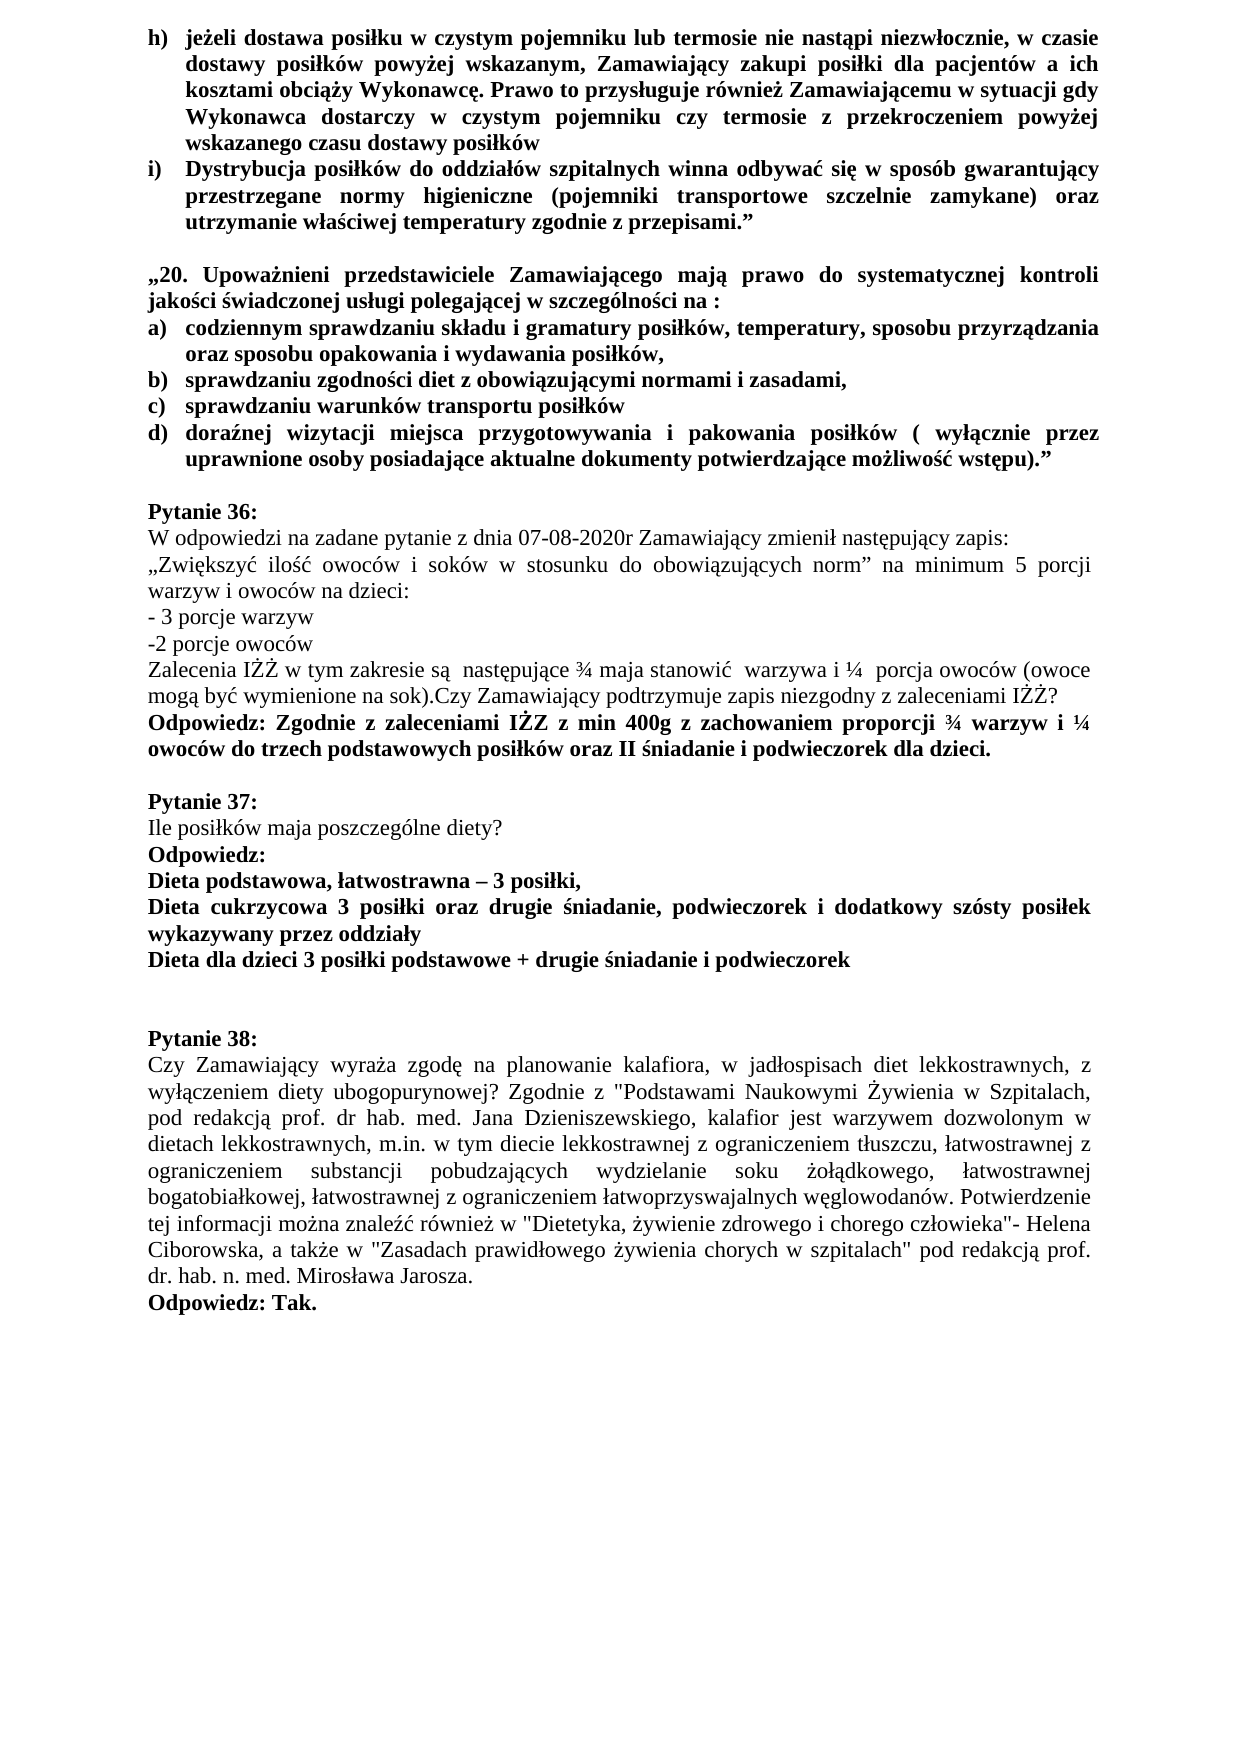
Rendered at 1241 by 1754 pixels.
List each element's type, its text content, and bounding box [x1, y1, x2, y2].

text Odpowiedz: Tak. [148, 1289, 1092, 1315]
text „20. Upoważnieni przedstawiciele Zamawiającego mają prawo do systematycznej kontroli jakości świadczonej usługi polegającej w szczególności na : [148, 261, 1100, 313]
text Pytanie 38: [148, 1025, 1092, 1051]
text W odpowiedzi na zadane pytanie z dnia 07-08-2020r Zamawiający zmienił następujący zapis: [148, 524, 1092, 551]
list doraźnej wizytacji miejsca przygotowywania i pakowania posiłków ( wyłącznie przez uprawnione osoby posiadające aktualne dokumenty potwierdzające możliwość wstępu).” [148, 419, 1100, 472]
list Dystrybucja posiłków do oddziałów szpitalnych winna odbywać się w sposób gwarantujący przestrzegane normy higieniczne (pojemniki transportowe szczelnie zamykane) oraz utrzymanie właściwej temperatury zgodnie z przepisami.” [148, 155, 1100, 234]
text Dieta dla dzieci 3 posiłki podstawowe + drugie śniadanie i podwieczorek [148, 946, 1092, 972]
text „Zwiększyć ilość owoców i soków w stosunku do obowiązujących norm” na minimum 5 porcji warzyw i owoców na dzieci: [148, 551, 1092, 603]
text - 3 porcje warzyw [148, 603, 1092, 630]
text Pytanie 36: [148, 498, 1092, 524]
text Odpowiedz: [148, 841, 1092, 867]
list sprawdzaniu warunków transportu posiłków [148, 393, 1100, 419]
text Ile posiłków maja poszczególne diety? [148, 814, 1092, 841]
list sprawdzaniu zgodności diet z obowiązującymi normami i zasadami, [148, 366, 1100, 393]
text -2 porcje owoców [148, 630, 1092, 656]
text Dieta podstawowa, łatwostrawna – 3 posiłki, [148, 867, 1092, 893]
list codziennym sprawdzaniu składu i gramatury posiłków, temperatury, sposobu przyrządzania oraz sposobu opakowania i wydawania posiłków, [148, 313, 1100, 366]
text Dieta cukrzycowa 3 posiłki oraz drugie śniadanie, podwieczorek i dodatkowy szósty posiłek wykazywany przez oddziały [148, 893, 1092, 946]
text Czy Zamawiający wyraża zgodę na planowanie kalafiora, w jadłospisach diet lekkostrawnych, z wyłączeniem diety ubogopurynowej? Zgodnie z "Podstawami Naukowymi Żywienia w Szpitalach, pod redakcją prof. dr hab. med. Jana Dzieniszewskiego, kalafior jest warzywem dozwolonym w dietach lekkostrawnych, m.in. w tym diecie lekkostrawnej z ograniczeniem tłuszczu, łatwostrawnej z ograniczeniem substancji pobudzających wydzielanie soku żołądkowego, łatwostrawnej bogatobiałkowej, łatwostrawnej z ograniczeniem łatwoprzyswajalnych węglowodanów. Potwierdzenie tej informacji można znaleźć również w "Dietetyka, żywienie zdrowego i chorego człowieka"- Helena Ciborowska, a także w "Zasadach prawidłowego żywienia chorych w szpitalach" pod redakcją prof. dr. hab. n. med. Mirosława Jarosza. [148, 1051, 1092, 1289]
list jeżeli dostawa posiłku w czystym pojemniku lub termosie nie nastąpi niezwłocznie, w czasie dostawy posiłków powyżej wskazanym, Zamawiający zakupi posiłki dla pacjentów a ich kosztami obciąży Wykonawcę. Prawo to przysługuje również Zamawiającemu w sytuacji gdy Wykonawca dostarczy w czystym pojemniku czy termosie z przekroczeniem powyżej wskazanego czasu dostawy posiłków [148, 24, 1100, 155]
text Zalecenia IŻŻ w tym zakresie są następujące ¾ maja stanowić warzywa i ¼ porcja owoców (owoce mogą być wymienione na sok).Czy Zamawiający podtrzymuje zapis niezgodny z zaleceniami IŻŻ? [148, 656, 1092, 709]
text Odpowiedz: Zgodnie z zaleceniami IŻZ z min 400g z zachowaniem proporcji ¾ warzyw i ¼ owoców do trzech podstawowych posiłków oraz II śniadanie i podwieczorek dla dzieci. [148, 709, 1092, 762]
text Pytanie 37: [148, 788, 1092, 814]
